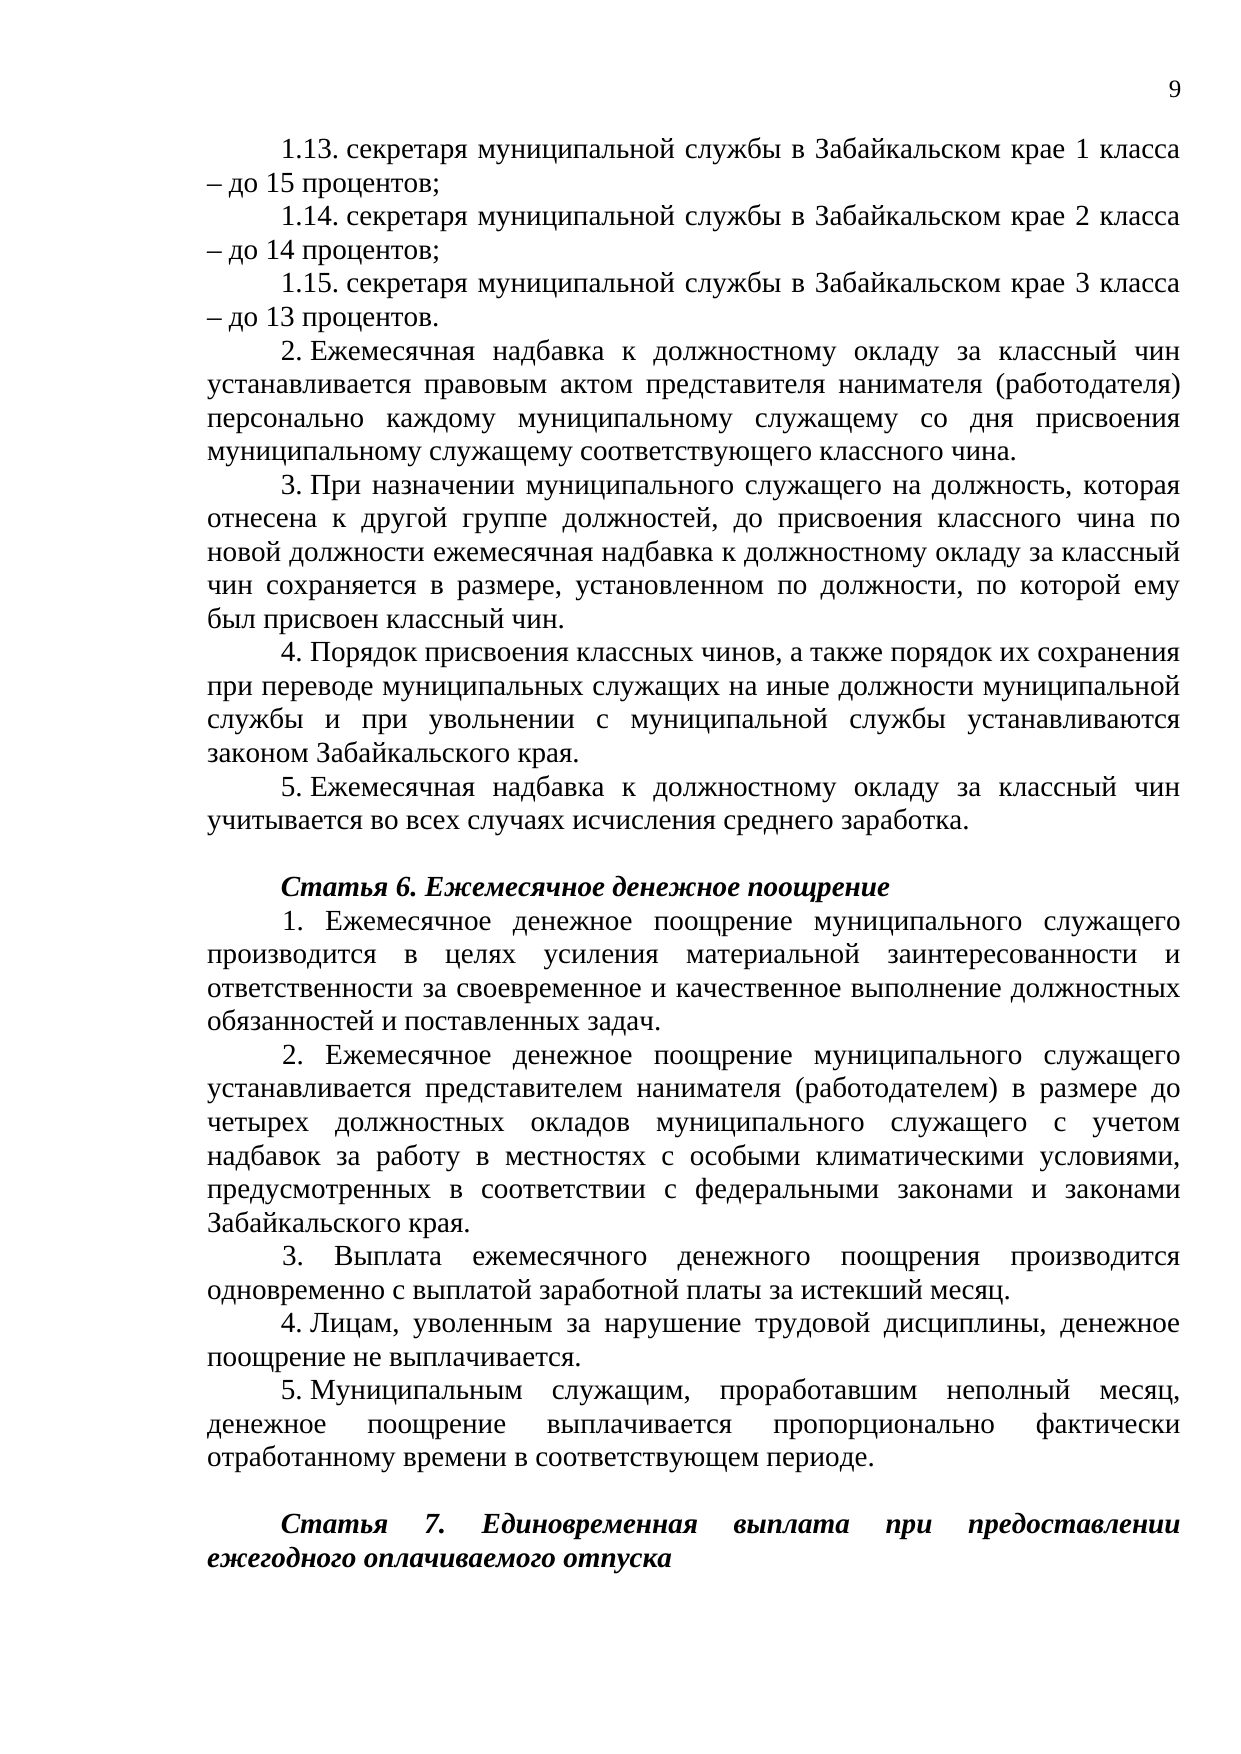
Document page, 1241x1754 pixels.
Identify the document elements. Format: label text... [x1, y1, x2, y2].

text 1.13. секретаря муниципальной службы в Забайкальском крае 1 класса – до 15 процентов; [207, 131, 1181, 198]
text 1.15. секретаря муниципальной службы в Забайкальском крае 3 класса – до 13 процентов. [207, 266, 1181, 333]
text Статья 6. Ежемесячное денежное поощрение [207, 869, 1181, 903]
text 4. Лицам, уволенным за нарушение трудовой дисциплины, денежное поощрение не выплачивается. [207, 1305, 1181, 1372]
text 2. Ежемесячное денежное поощрение муниципального служащего устанавливается представителем нанимателя (работодателем) в размере до четырех должностных окладов муниципального служащего с учетом надбавок за работу в местностях с особыми климатическими условиями, предусмотренных в соответствии с федеральными законами и законами Забайкальского края. [207, 1037, 1181, 1238]
text 5. Ежемесячная надбавка к должностному окладу за классный чин учитывается во всех случаях исчисления среднего заработка. [207, 769, 1181, 836]
text 3. Выплата ежемесячного денежного поощрения производится одновременно с выплатой заработной платы за истекший месяц. [207, 1238, 1181, 1305]
text 1.14. секретаря муниципальной службы в Забайкальском крае 2 класса – до 14 процентов; [207, 198, 1181, 266]
text 5. Муниципальным служащим, проработавшим неполный месяц, денежное поощрение выплачивается пропорционально фактически отработанному времени в соответствующем периоде. [207, 1372, 1181, 1473]
text 2. Ежемесячная надбавка к должностному окладу за классный чин устанавливается правовым актом представителя нанимателя (работодателя) персонально каждому муниципальному служащему со дня присвоения муниципальному служащему соответствующего классного чина. [207, 333, 1181, 467]
text 1. Ежемесячное денежное поощрение муниципального служащего производится в целях усиления материальной заинтересованности и ответственности за своевременное и качественное выполнение должностных обязанностей и поставленных задач. [207, 903, 1181, 1037]
text 3. При назначении муниципального служащего на должность, которая отнесена к другой группе должностей, до присвоения классного чина по новой должности ежемесячная надбавка к должностному окладу за классный чин сохраняется в размере, установленном по должности, по которой ему был присвоен классный чин. [207, 467, 1181, 634]
text Статья 7. Единовременная выплата при предоставлении ежегодного оплачиваемого отпуска [207, 1507, 1181, 1574]
text 4. Порядок присвоения классных чинов, а также порядок их сохранения при переводе муниципальных служащих на иные должности муниципальной службы и при увольнении с муниципальной службы устанавливаются законом Забайкальского края. [207, 634, 1181, 769]
